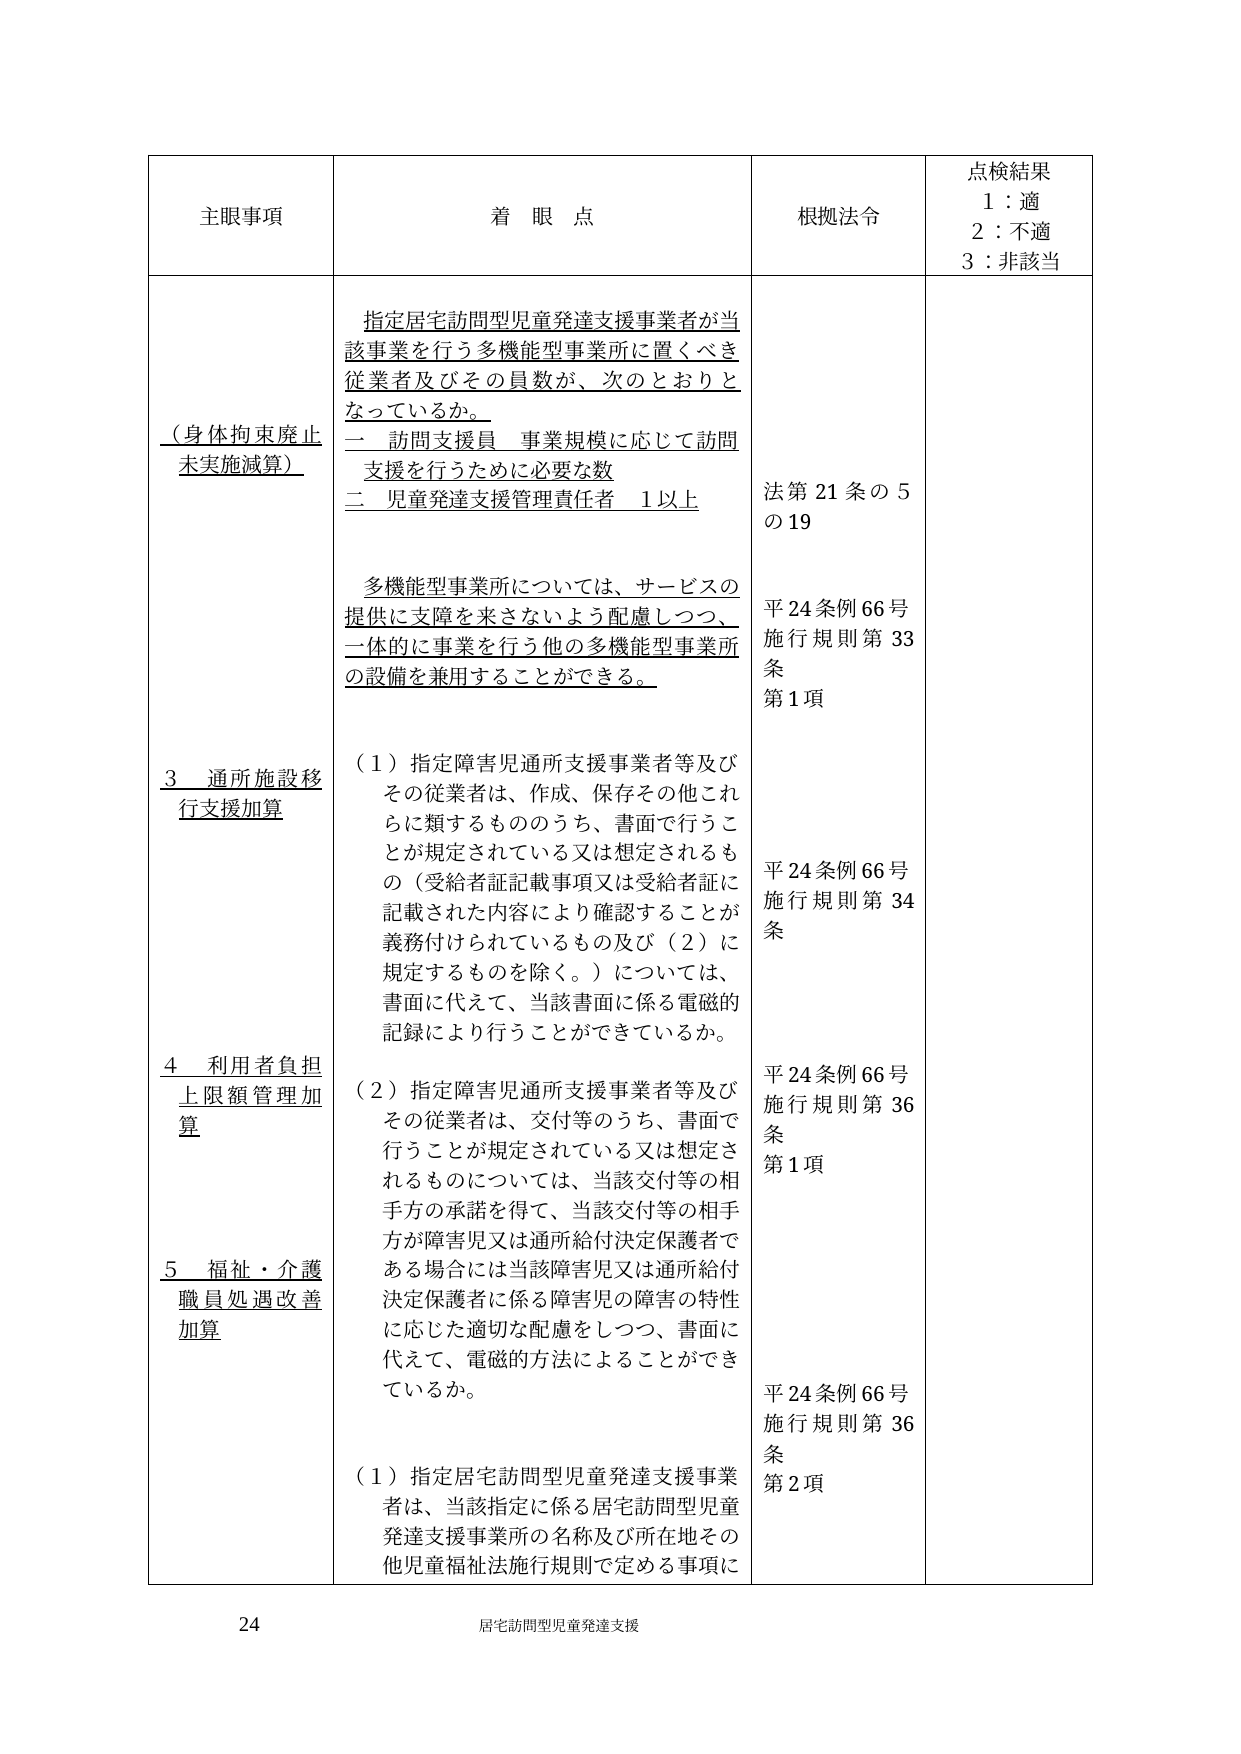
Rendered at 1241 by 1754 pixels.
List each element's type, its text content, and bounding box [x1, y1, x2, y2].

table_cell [752, 276, 925, 1584]
table_cell [926, 276, 1092, 1584]
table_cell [334, 276, 751, 1584]
table_header 主眼事項 [149, 156, 333, 275]
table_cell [149, 276, 333, 1584]
table_header 着 眼 点 [334, 156, 751, 275]
table_header 根拠法令 [752, 156, 925, 275]
table_header 点検結果 １：適 ２：不適 ３：非該当 [926, 156, 1092, 275]
